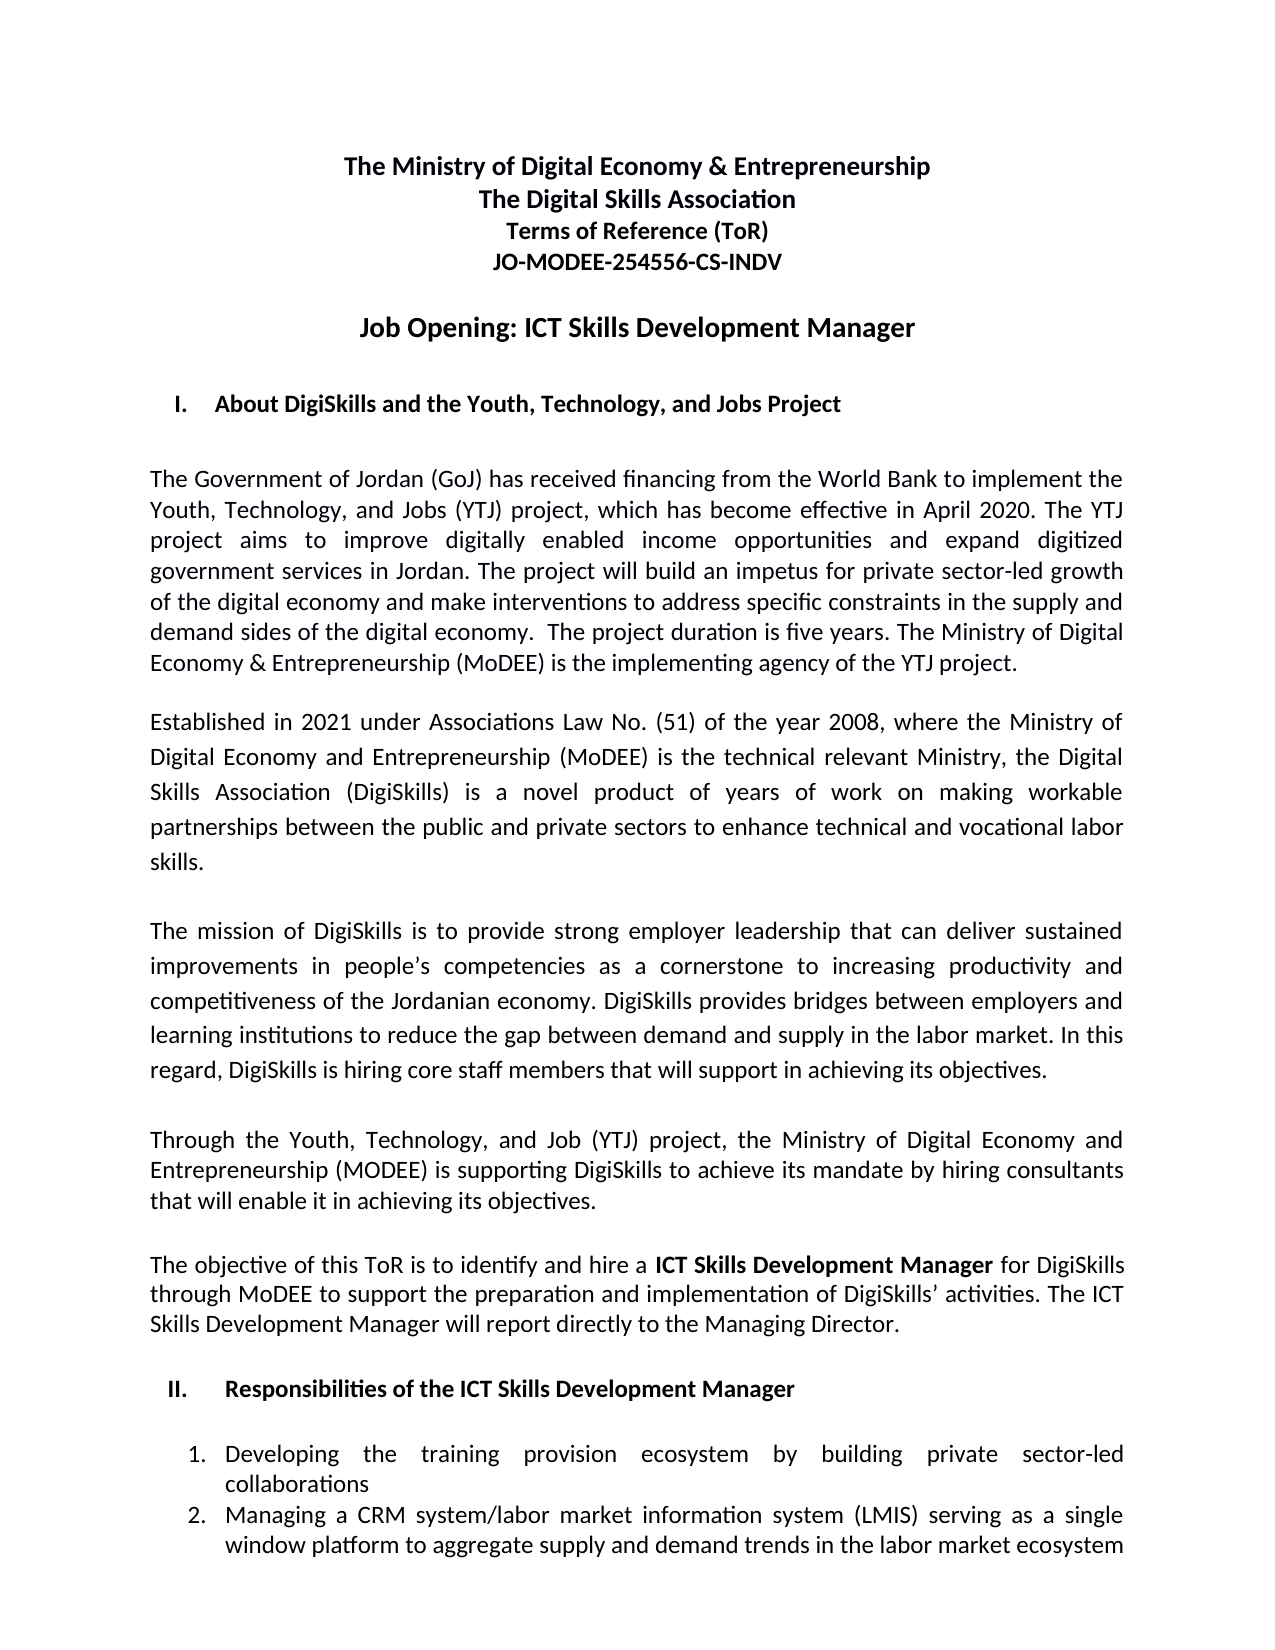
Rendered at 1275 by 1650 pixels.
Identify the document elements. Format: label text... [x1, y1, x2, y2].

text Through the Youth, Technology, and Job (YTJ) project, the Ministry of Digital Economy and Entrepreneurship (MODEE) is supporting DigiSkills to achieve its mandate by hiring consultants that will enable it in achieving its objectives. [150, 1124, 1125, 1216]
list About DigiSkills and the Youth, Technology, and Jobs Project [187, 389, 1125, 419]
text JO-MODEE-254556-CS-INDV [150, 246, 1125, 276]
list Developing the training provision ecosystem by building private sector-led collaborations [187, 1438, 1125, 1499]
list Managing a CRM system/labor market information system (LMIS) serving as a single window platform to aggregate supply and demand trends in the labor market ecosystem [187, 1499, 1125, 1560]
text The mission of DigiSkills is to provide strong employer leadership that can deliver sustained improvements in people’s competencies as a cornerstone to increasing productivity and competitiveness of the Jordanian economy. DigiSkills provides bridges between employers and learning institutions to reduce the gap between demand and supply in the labor market. In this regard, DigiSkills is hiring core staff members that will support in achieving its objectives. [150, 915, 1125, 1085]
text The Digital Skills Association [150, 182, 1125, 215]
list Responsibilities of the ICT Skills Development Manager [187, 1373, 1125, 1404]
text Terms of Reference (ToR) [150, 215, 1125, 246]
text The Ministry of Digital Economy & Entrepreneurship [150, 149, 1125, 182]
text The objective of this ToR is to identify and hire a ICT Skills Development Manager for DigiSkills through MoDEE to support the preparation and implementation of DigiSkills’ activities. The ICT Skills Development Manager will report directly to the Managing Director. [150, 1250, 1125, 1338]
text Job Opening: ICT Skills Development Manager [150, 309, 1125, 345]
text Established in 2021 under Associations Law No. (51) of the year 2008, where the Ministry of Digital Economy and Entrepreneurship (MoDEE) is the technical relevant Ministry, the Digital Skills Association (DigiSkills) is a novel product of years of work on making workable partnerships between the public and private sectors to enhance technical and vocational labor skills. [150, 707, 1125, 876]
text The Government of Jordan (GoJ) has received financing from the World Bank to implement the Youth, Technology, and Jobs (YTJ) project, which has become effective in April 2020. The YTJ project aims to improve digitally enabled income opportunities and expand digitized government services in Jordan. The project will build an impetus for private sector-led growth of the digital economy and make interventions to address specific constraints in the supply and demand sides of the digital economy. The project duration is five years. The Ministry of Digital Economy & Entrepreneurship (MoDEE) is the implementing agency of the YTJ project. [150, 464, 1125, 677]
